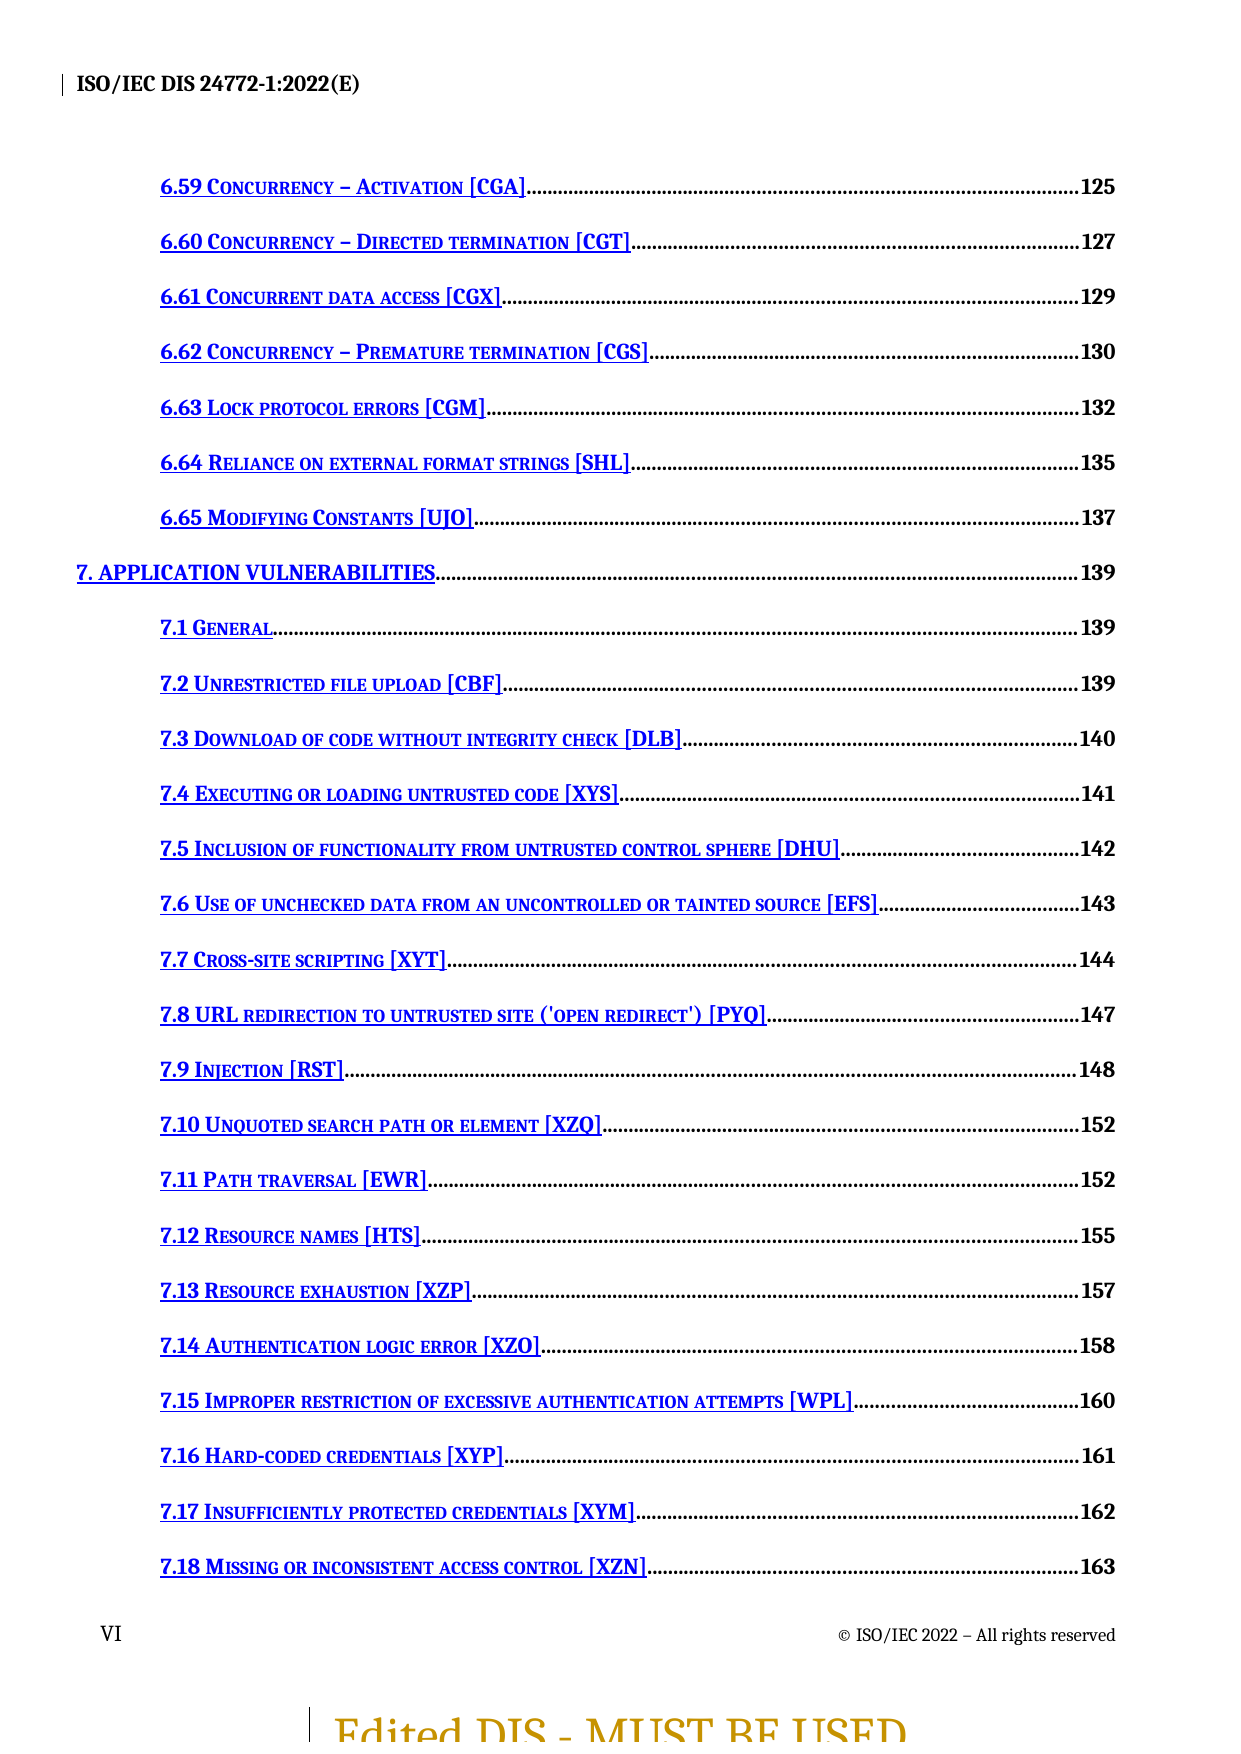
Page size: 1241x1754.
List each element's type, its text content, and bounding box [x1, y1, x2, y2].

text 6.59 Concurrency – Activation [CGA] 125 [160, 173, 1140, 200]
text 7.8 URL redirection to untrusted site ('open redirect') [PYQ] 147 [160, 1002, 1140, 1028]
text 7.13 Resource exhaustion [XZP] 157 [160, 1278, 1140, 1304]
text 7. APPLICATION VULNERABILITIES 139 [76, 560, 1140, 586]
text 7.11 Path traversal [EWR] 152 [160, 1167, 1140, 1194]
text 6.64 Reliance on external format strings [SHL] 135 [160, 449, 1140, 476]
text 6.65 Modifying Constants [UJO] 137 [160, 505, 1140, 531]
text 7.18 Missing or inconsistent access control [XZN] 163 [160, 1554, 1140, 1580]
text 7.6 Use of unchecked data from an uncontrolled or tainted source [EFS] 143 [160, 891, 1140, 918]
text 7.4 Executing or loading untrusted code [XYS] 141 [160, 781, 1140, 807]
text 7.3 Download of code without integrity check [DLB] 140 [160, 726, 1140, 752]
text 7.5 Inclusion of functionality from untrusted control sphere [DHU] 142 [160, 836, 1140, 862]
text 7.10 Unquoted search path or element [XZQ] 152 [160, 1112, 1140, 1138]
text 7.17 Insufficiently protected credentials [XYM] 162 [160, 1498, 1140, 1525]
text 7.2 Unrestricted file upload [CBF] 139 [160, 670, 1140, 697]
text 7.14 Authentication logic error [XZO] 158 [160, 1333, 1140, 1359]
text 6.63 Lock protocol errors [CGM] 132 [160, 394, 1140, 421]
text 6.60 Concurrency – Directed termination [CGT] 127 [160, 229, 1140, 255]
text 7.9 Injection [RST] 148 [160, 1057, 1140, 1083]
text 7.16 Hard-coded credentials [XYP] 161 [160, 1443, 1140, 1470]
text 7.7 Cross-site scripting [XYT] 144 [160, 946, 1140, 973]
text 7.12 Resource names [HTS] 155 [160, 1222, 1140, 1249]
text 6.61 Concurrent data access [CGX] 129 [160, 284, 1140, 310]
text 6.62 Concurrency – Premature termination [CGS] 130 [160, 339, 1140, 366]
text 7.15 Improper restriction of excessive authentication attempts [WPL] 160 [160, 1388, 1140, 1414]
text 7.1 General 139 [160, 615, 1140, 642]
